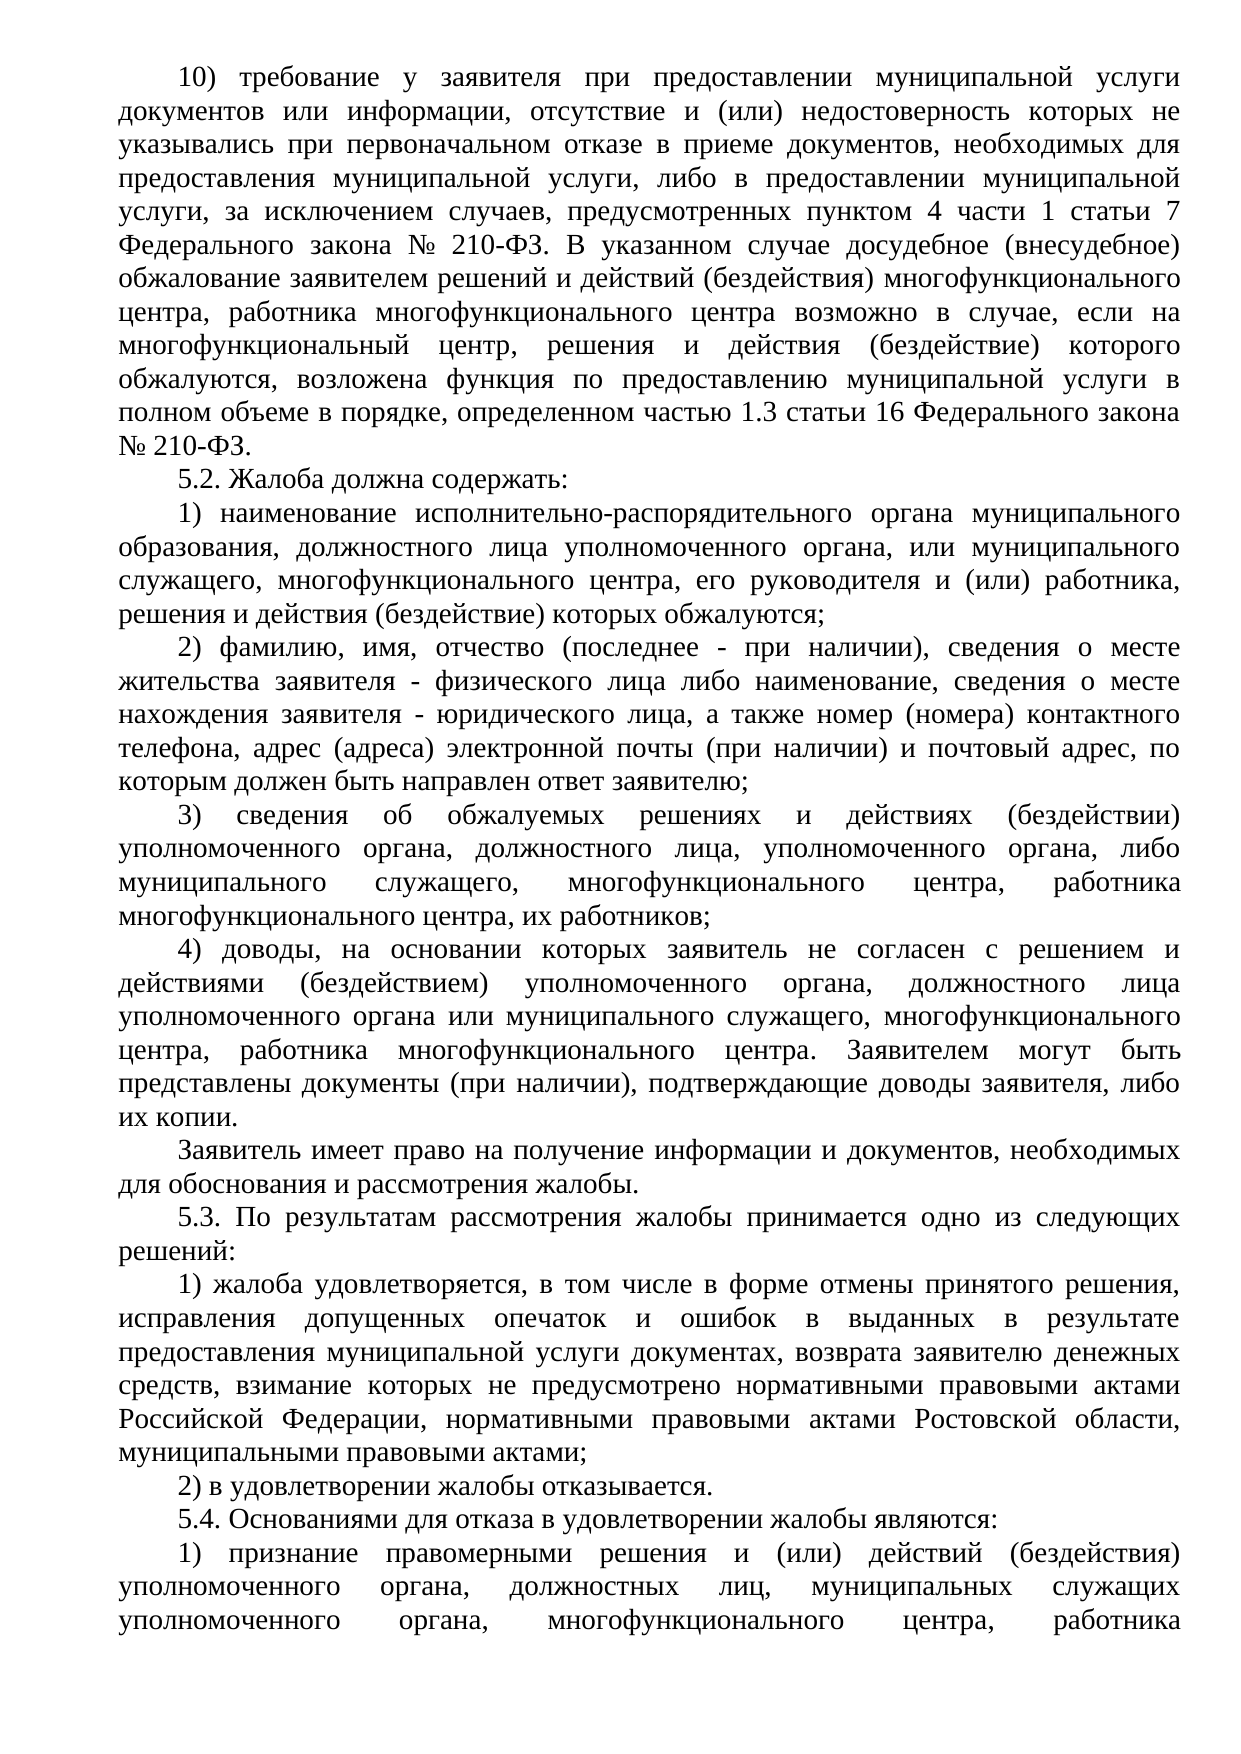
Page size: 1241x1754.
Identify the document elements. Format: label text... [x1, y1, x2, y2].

text 3) сведения об обжалуемых решениях и действиях (бездействии) уполномоченного органа, должностного лица, уполномоченного органа, либо муниципального служащего, многофункционального центра, работника многофункционального центра, их работников; [118, 797, 1181, 931]
text Заявитель имеет право на получение информации и документов, необходимых для обоснования и рассмотрения жалобы. [118, 1132, 1181, 1199]
text 2) фамилию, имя, отчество (последнее - при наличии), сведения о месте жительства заявителя - физического лица либо наименование, сведения о месте нахождения заявителя - юридического лица, а также номер (номера) контактного телефона, адрес (адреса) электронной почты (при наличии) и почтовый адрес, по которым должен быть направлен ответ заявителю; [118, 629, 1181, 797]
text 10) требование у заявителя при предоставлении муниципальной услуги документов или информации, отсутствие и (или) недостоверность которых не указывались при первоначальном отказе в приеме документов, необходимых для предоставления муниципальной услуги, либо в предоставлении муниципальной услуги, за исключением случаев, предусмотренных пунктом 4 части 1 статьи 7 Федерального закона № 210-ФЗ. В указанном случае досудебное (внесудебное) обжалование заявителем решений и действий (бездействия) многофункционального центра, работника многофункционального центра возможно в случае, если на многофункциональный центр, решения и действия (бездействие) которого обжалуются, возложена функция по предоставлению муниципальной услуги в полном объеме в порядке, определенном частью 1.3 статьи 16 Федерального закона № 210-ФЗ. [118, 59, 1181, 462]
text 1) наименование исполнительно-распорядительного органа муниципального образования, должностного лица уполномоченного органа, или муниципального служащего, многофункционального центра, его руководителя и (или) работника, решения и действия (бездействие) которых обжалуются; [118, 495, 1181, 629]
text 5.4. Основаниями для отказа в удовлетворении жалобы являются: [118, 1501, 1181, 1535]
text 2) в удовлетворении жалобы отказывается. [118, 1468, 1181, 1501]
text 4) доводы, на основании которых заявитель не согласен с решением и действиями (бездействием) уполномоченного органа, должностного лица уполномоченного органа или муниципального служащего, многофункционального центра, работника многофункционального центра. Заявителем могут быть представлены документы (при наличии), подтверждающие доводы заявителя, либо их копии. [118, 931, 1181, 1132]
text 1) жалоба удовлетворяется, в том числе в форме отмены принятого решения, исправления допущенных опечаток и ошибок в выданных в результате предоставления муниципальной услуги документах, возврата заявителю денежных средств, взимание которых не предусмотрено нормативными правовыми актами Российской Федерации, нормативными правовыми актами Ростовской области, муниципальными правовыми актами; [118, 1267, 1181, 1468]
text 5.2. Жалоба должна содержать: [118, 462, 1181, 495]
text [118, 1535, 1181, 1636]
text 5.3. По результатам рассмотрения жалобы принимается одно из следующих решений: [118, 1199, 1181, 1267]
